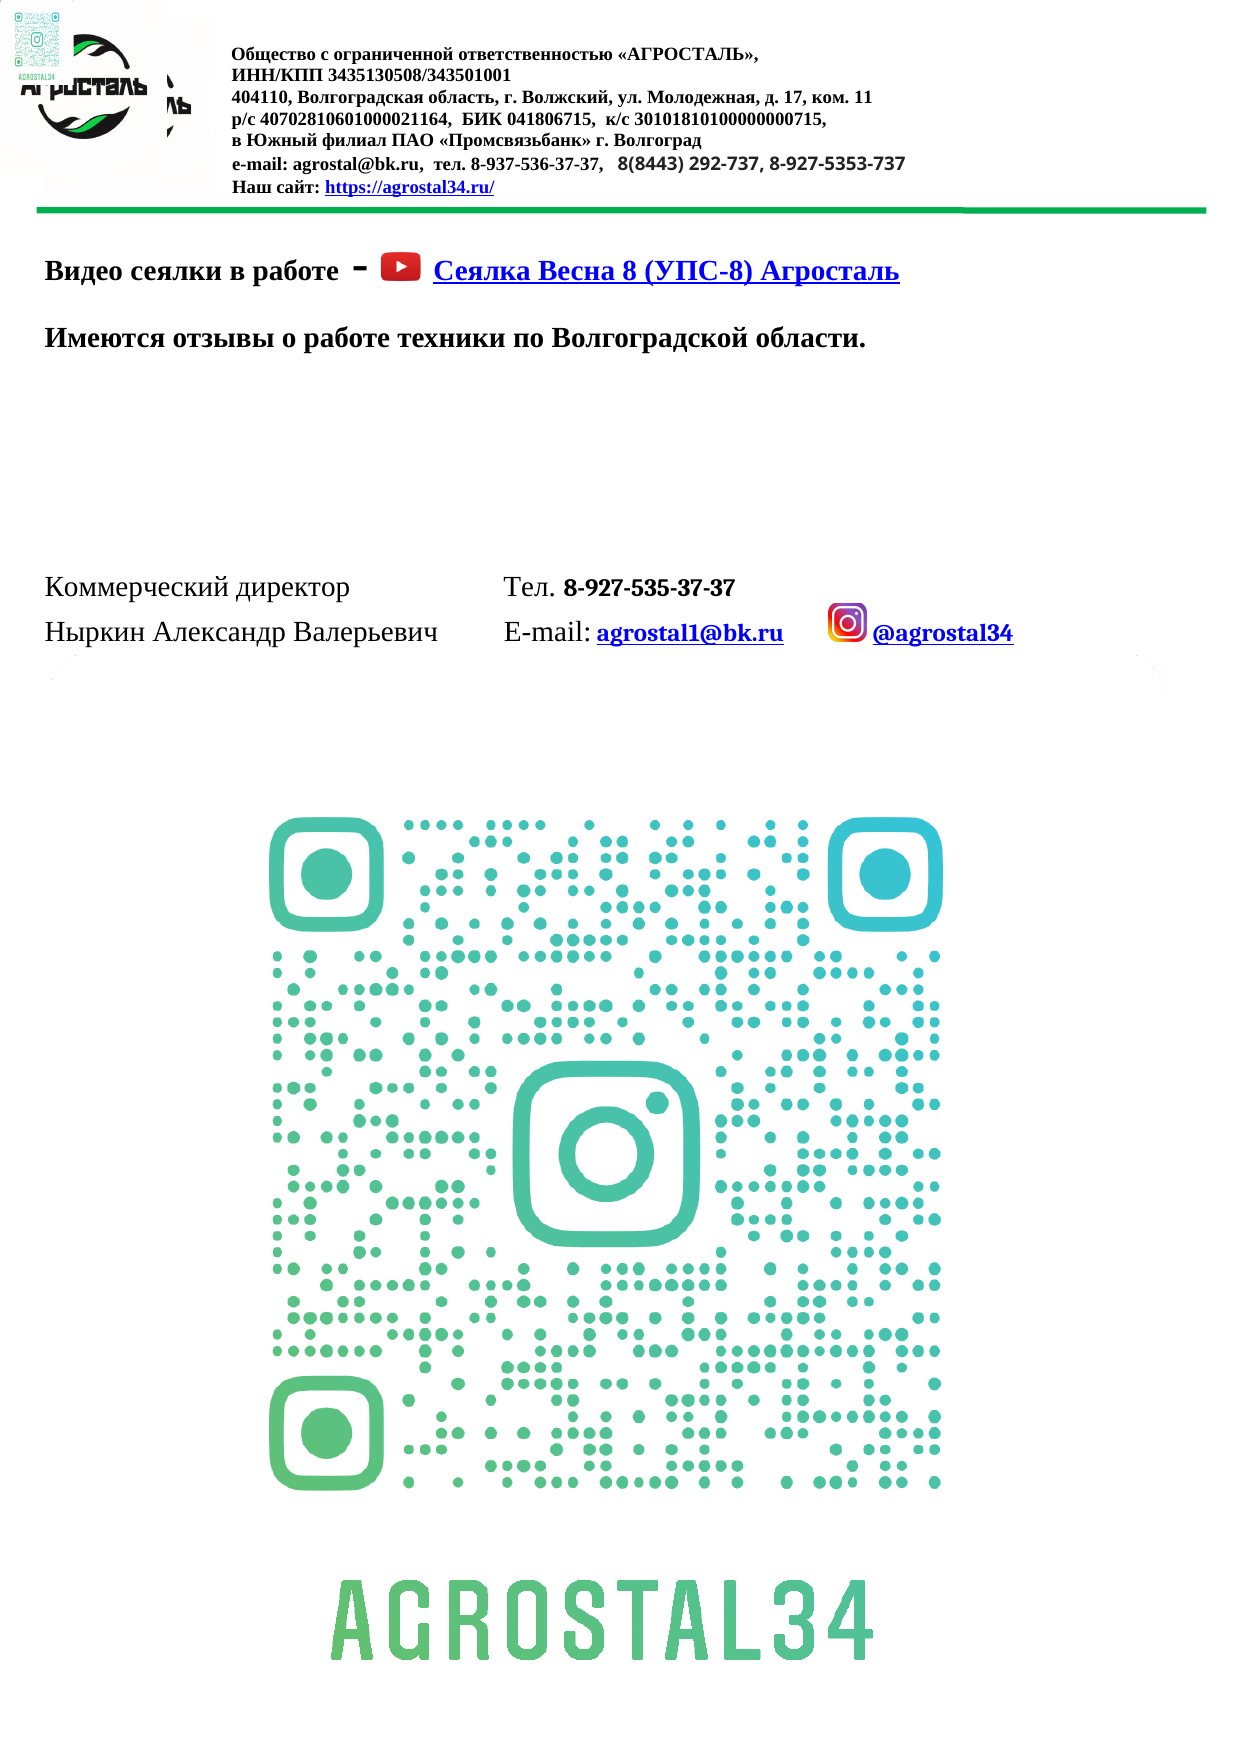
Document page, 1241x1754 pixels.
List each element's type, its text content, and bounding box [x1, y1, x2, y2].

picture [44, 648, 1167, 1695]
picture [0, 0, 211, 193]
picture [380, 252, 421, 281]
subtitle Имеются отзывы о работе техники по Волгоградской области. [44, 320, 1167, 353]
picture [828, 603, 867, 642]
subtitle Видео сеялки в работе - Сеялка Весна 8 (УПС-8) Агросталь [44, 233, 1167, 291]
